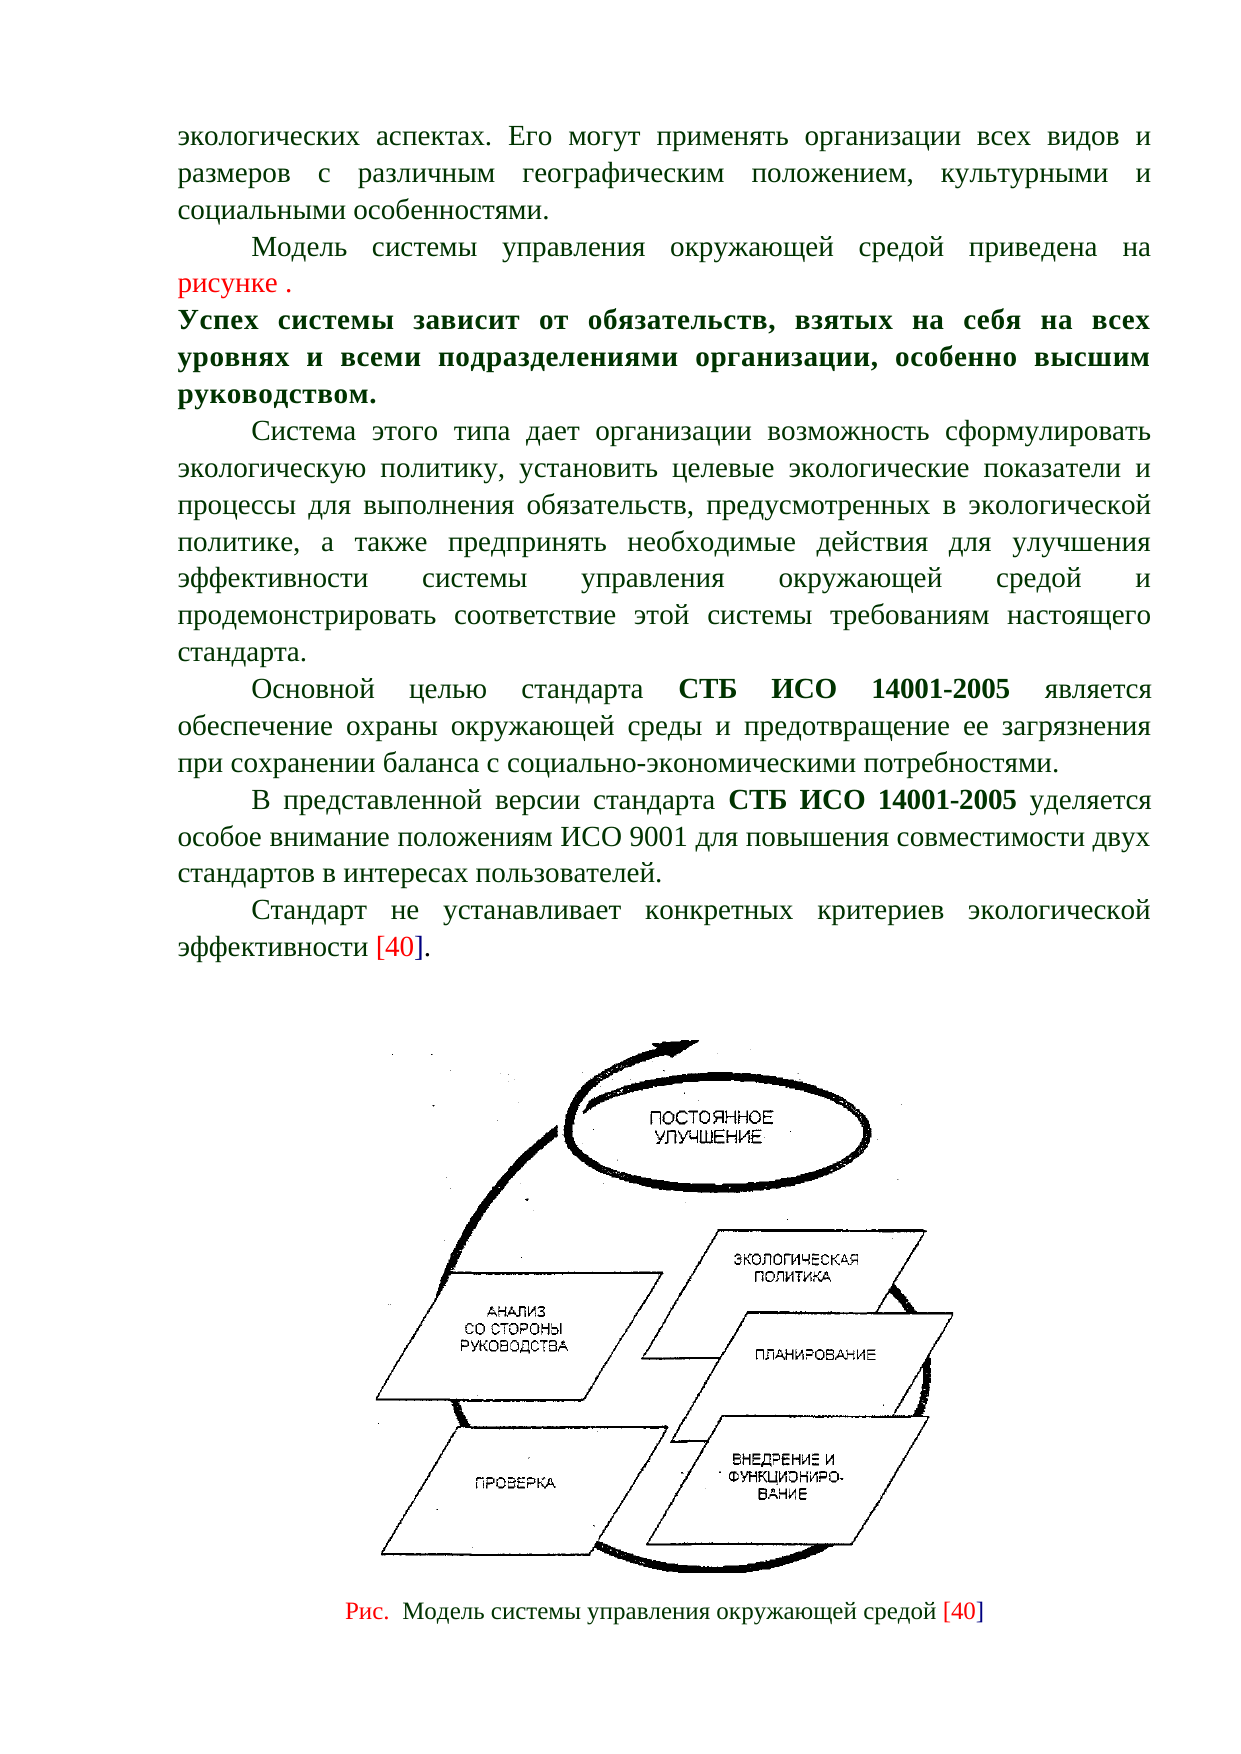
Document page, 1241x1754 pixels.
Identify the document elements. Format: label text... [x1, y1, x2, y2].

text Стандарт не устанавливает конкретных критериев экологической эффективности [40]. [177, 892, 1152, 963]
text Рис. Модель системы управления окружающей средой [40] [177, 1596, 1152, 1625]
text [177, 118, 1152, 225]
text Основной целью стандарта СТБ ИСО 14001-2005 является обеспечение охраны окружающей среды и предотвращение ее загрязнения при сохранении баланса с социально-экономическими потребностями. [177, 671, 1152, 778]
text В представленной версии стандарта СТБ ИСО 14001-2005 уделяется особое внимание положениям ИСО 9001 для повышения совместимости двух стандартов в интересах пользователей. [177, 782, 1152, 889]
text Модель системы управления окружающей средой приведена на рисунке . [177, 229, 1152, 299]
text Система этого типа дает организации возможность сформулировать экологическую политику, установить целевые экологические показатели и процессы для выполнения обязательств, предусмотренных в экологической политике, а также предпринять необходимые действия для улучшения эффективности системы управления окружающей средой и продемонстрировать соответствие этой системы требованиям настоящего стандарта. [177, 413, 1152, 668]
text Успех системы зависит от обязательств, взятых на себя на всех уровнях и всеми подразделениями организации, особенно высшим руководством. [177, 302, 1152, 410]
